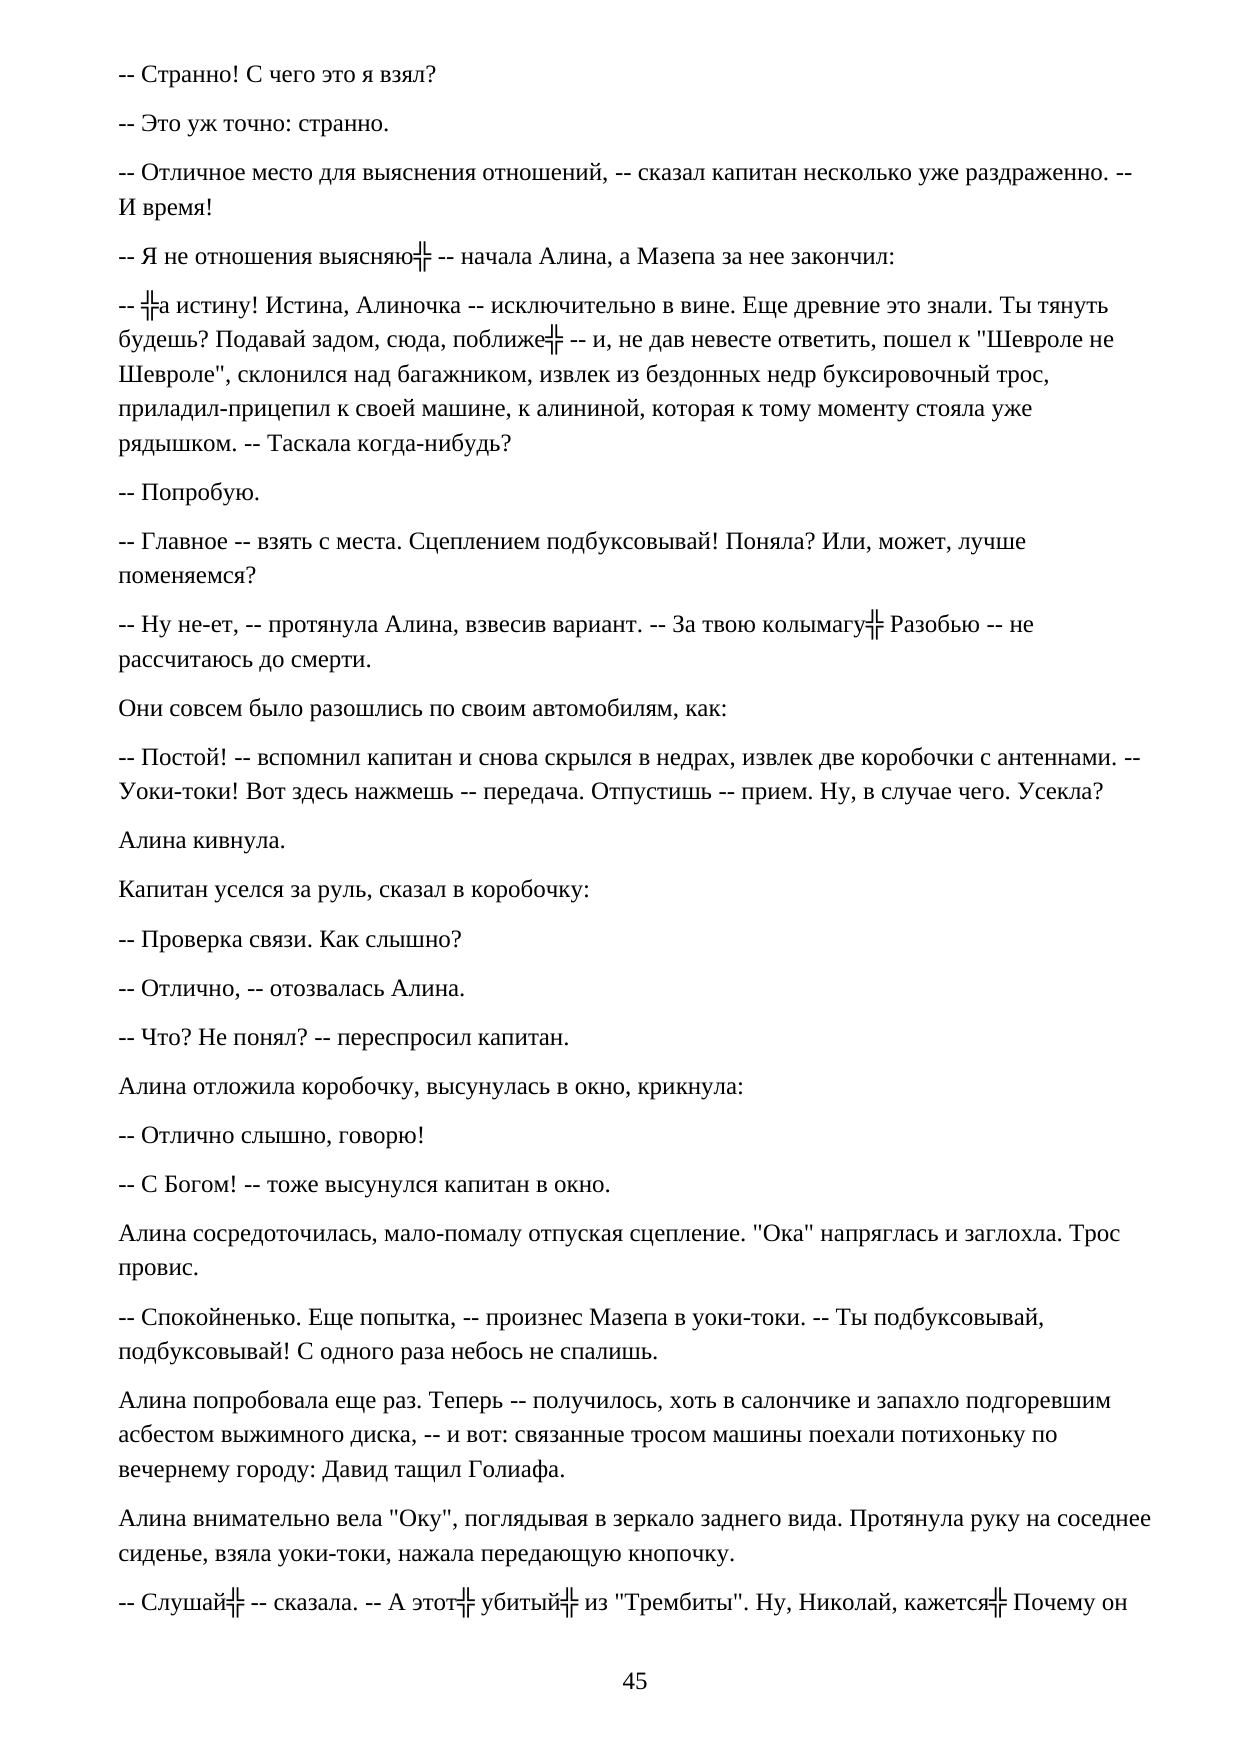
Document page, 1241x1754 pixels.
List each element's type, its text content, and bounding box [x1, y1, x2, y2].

text Алина кивнула. [118, 826, 1152, 854]
text -- Постой! -- вспомнил капитан и снова скрылся в недрах, извлек две коробочки с антеннами. -- Уоки-токи! Вот здесь нажмешь -- передача. Отпустишь -- прием. Ну, в случае чего. Усекла? [118, 742, 1152, 805]
text -- Попробую. [118, 477, 1152, 506]
text Алина попробовала еще раз. Теперь -- получилось, хоть в салончике и запахло подгоревшим асбестом выжимного диска, -- и вот: связанные тросом машины поехали потихоньку по вечернему городу: Давид тащил Голиафа. [118, 1385, 1152, 1483]
text Они совсем было разошлись по своим автомобилям, как: [118, 693, 1152, 722]
text Капитан уселся за руль, сказал в коробочку: [118, 874, 1152, 903]
text -- ╬а истину! Истина, Алиночка -- исключительно в вине. Еще древние это знали. Ты тянуть будешь? Подавай задом, сюда, поближе╬ -- и, не дав невесте ответить, пошел к "Шевроле не Шевроле", склонился над багажником, извлек из бездонных недр буксировочный трос, приладил-прицепил к своей машине, к алининой, которая к тому моменту стояла уже рядышком. -- Таскала когда-нибудь? [118, 290, 1152, 456]
text -- Это уж точно: странно. [118, 108, 1152, 137]
text -- Странно! С чего это я взял? [118, 59, 1152, 88]
text -- Отлично слышно, говорю! [118, 1120, 1152, 1149]
text -- Отличное место для выяснения отношений, -- сказал капитан несколько уже раздраженно. -- И время! [118, 157, 1152, 220]
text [118, 1587, 1152, 1615]
text -- Главное -- взять с места. Сцеплением подбуксовывай! Поняла? Или, может, лучше поменяемся? [118, 526, 1152, 589]
text -- Что? Не понял? -- переспросил капитан. [118, 1022, 1152, 1051]
text -- Отлично, -- отозвалась Алина. [118, 973, 1152, 1001]
text Алина сосредоточилась, мало-помалу отпуская сцепление. "Ока" напряглась и заглохла. Трос провис. [118, 1218, 1152, 1281]
text -- Я не отношения выясняю╬ -- начала Алина, а Мазепа за нее закончил: [118, 241, 1152, 269]
text -- Проверка связи. Как слышно? [118, 924, 1152, 952]
text Алина внимательно вела "Оку", поглядывая в зеркало заднего вида. Протянула руку на соседнее сиденье, взяла уоки-токи, нажала передающую кнопочку. [118, 1503, 1152, 1566]
text -- С Богом! -- тоже высунулся капитан в окно. [118, 1169, 1152, 1198]
text -- Спокойненько. Еще попытка, -- произнес Мазепа в уоки-токи. -- Ты подбуксовывай, подбуксовывай! С одного раза небось не спалишь. [118, 1302, 1152, 1365]
text Алина отложила коробочку, высунулась в окно, крикнула: [118, 1071, 1152, 1099]
text -- Ну не-ет, -- протянула Алина, взвесив вариант. -- За твою колымагу╬ Разобью -- не рассчитаюсь до смерти. [118, 609, 1152, 673]
